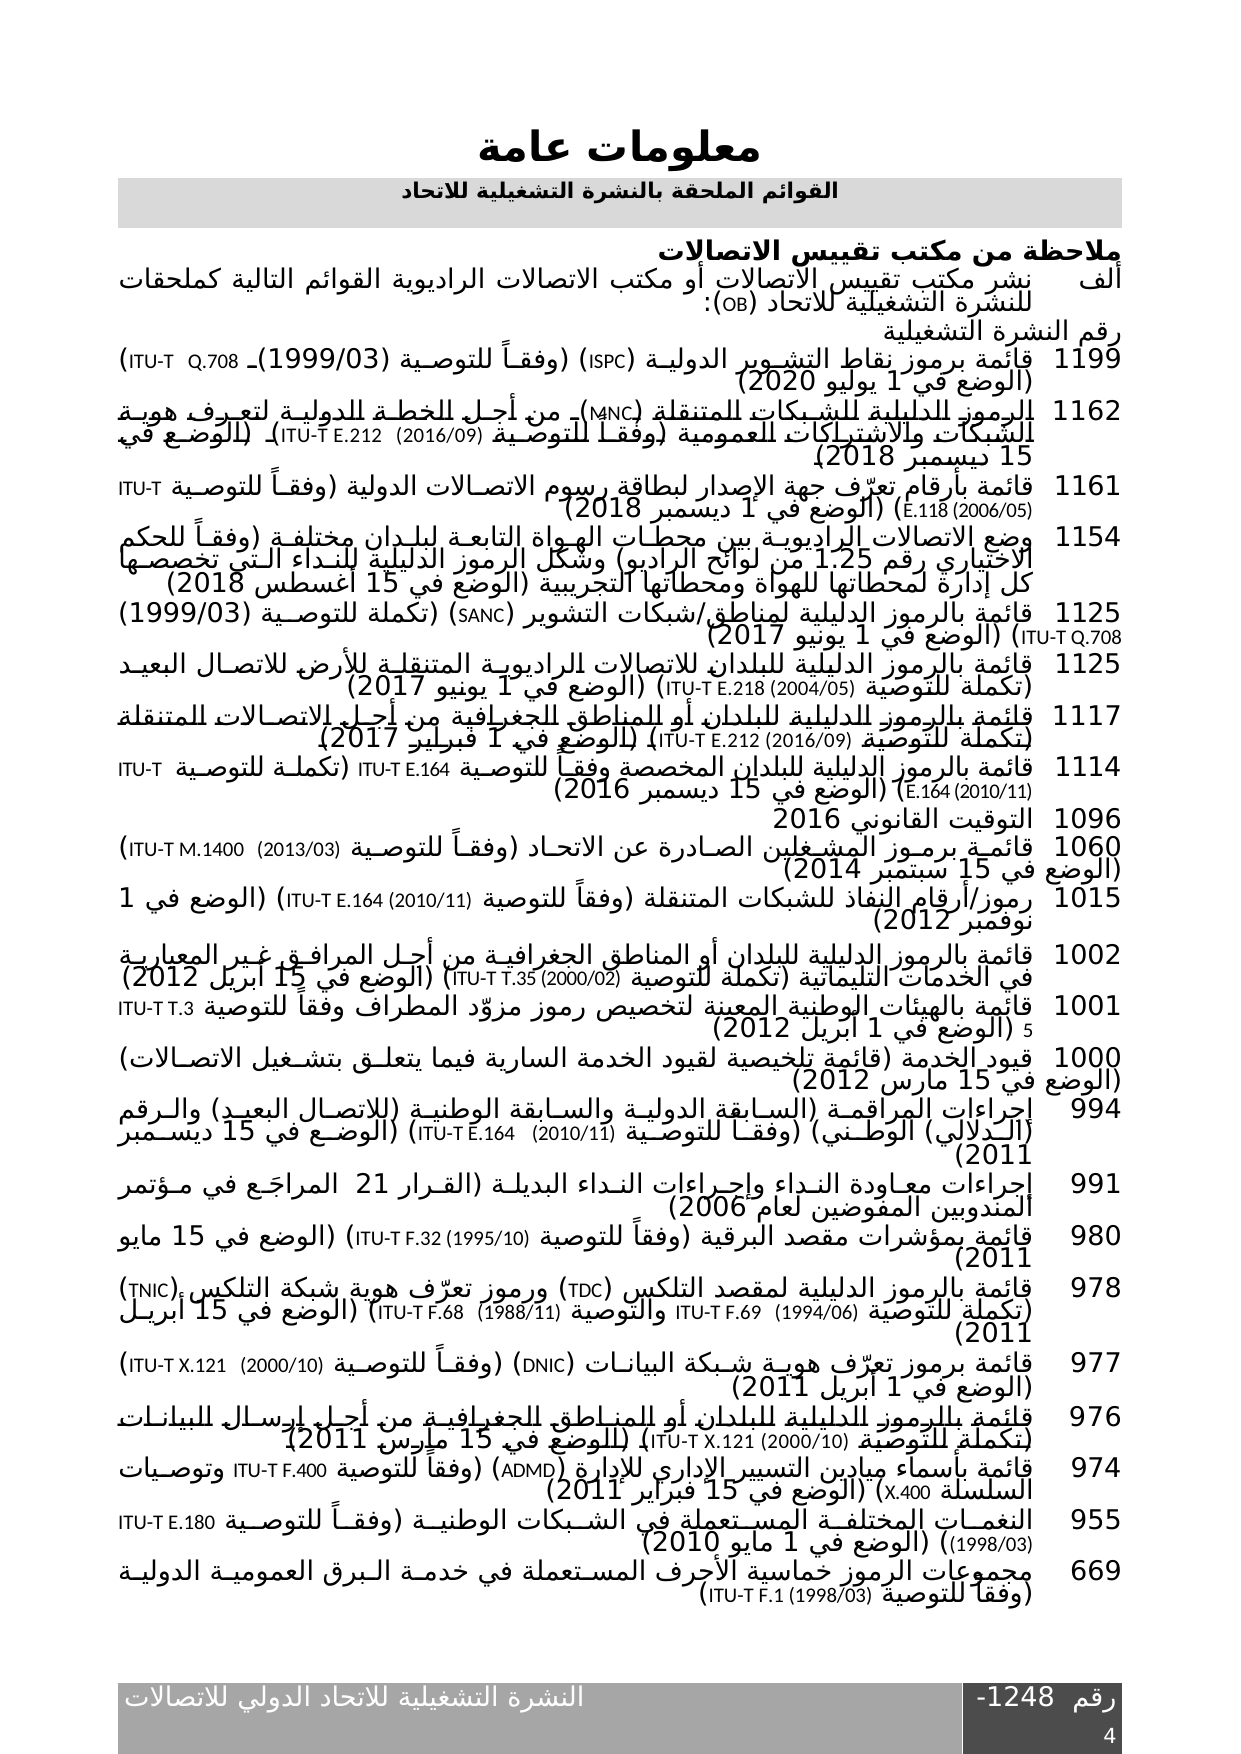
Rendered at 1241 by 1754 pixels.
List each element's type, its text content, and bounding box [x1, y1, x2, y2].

text رقم النشرة التشغيلية [1013, 322, 1122, 345]
text 994 إجراءات المراقمة (السابقة الدولية والسابقة الوطنية (للاتصال البعيد) والرقم (الدلالي) الوطني) (وفقاً للتوصية ITU-T E.164 (2010/11)) (الوضع في 15 ديسمبر 2011) [118, 1100, 1122, 1171]
text 1001 قائمة بالهيئات الوطنية المعينة لتخصيص رموز مزوّد المطراف وفقاً للتوصية ITU-T T.35 (الوضع في 1 أبريل 2012) [118, 997, 1122, 1044]
text 1096 التوقيت القانوني 2016 [118, 809, 1020, 833]
text 1162 الرموز الدليلية للشبكات المتنقلة (MNC) من أجل الخطة الدولية لتعرف هوية الشبكات والاشتراكات العمومية (وفقاً للتوصية ITU-T E.212 (2016/09)) (الوضع في 15 ديسمبر 2018) [118, 401, 1122, 472]
subtitle ملاحظة من مكتب تقييس الاتصالات [118, 241, 1122, 266]
text 976 قائمة بالرموز الدليلية للبلدان أو المناطق الجغرافية من أجل إرسال البيانات (تكملة للتوصية ITU-T X.121 (2000/10)) (الوضع في 15 مارس 2011) [118, 1407, 1122, 1455]
text 1000 قيود الخدمة (قائمة تلخيصية لقيود الخدمة السارية فيما يتعلق بتشغيل الاتصالات) (الوضع في 15 مارس 2012) [118, 1048, 1122, 1096]
subtitle معلومات عامة [118, 131, 701, 169]
text 1117 قائمة بالرموز الدليلية للبلدان أو المناطق الجغرافية من أجل الاتصالات المتنقلة (تكملة للتوصية ITU-T E.212 (2016/09)) (الوضع في 1 فبراير 2017) [118, 706, 1122, 754]
text 1161 قائمة بأرقام تعرّف جهة الإصدار لبطاقة رسوم الاتصالات الدولية (وفقاً للتوصية ITU-T E.118 (2006/05)) (الوضع في 1 ديسمبر 2018) [118, 476, 1122, 524]
text 669 مجموعات الرموز خماسية الأحرف المستعملة في خدمة البرق العمومية الدولية (وفقاً للتوصية ITU-T F.1 (1998/03)) [118, 1562, 1122, 1609]
text 980 قائمة بمؤشرات مقصد البرقية (وفقاً للتوصية ITU-T F.32 (1995/10)) (الوضع في 15 مايو 2011) [118, 1227, 1122, 1274]
text 1125 قائمة بالرموز الدليلية للبلدان للاتصالات الراديوية المتنقلة للأرض للاتصال البعيد (تكملة للتوصية ITU-T E.218 (2004/05)) (الوضع في 1 يونيو 2017) [118, 655, 1122, 702]
text 977 قائمة برموز تعرّف هوية شبكة البيانات (DNIC) (وفقاً للتوصية ITU-T X.121 (2000/10)) (الوضع في 1 أبريل 2011) [118, 1353, 1122, 1403]
text ألف نشر مكتب تقييس الاتصالات أو مكتب الاتصالات الراديوية القوائم التالية كملحقات للنشرة التشغيلية للاتحاد (OB): [118, 270, 1122, 317]
text 1002 قائمة بالرموز الدليلية للبلدان أو المناطق الجغرافية من أجل المرافق غير المعيارية في الخدمات التليماتية (تكملة للتوصية ITU-T T.35 (2000/02)) (الوضع في 15 أبريل 2012) [118, 940, 1122, 992]
text 1114 قائمة بالرموز الدليلية للبلدان المخصصة وفقاً للتوصية ITU-T E.164 (تكملة للتوصية ITU-T E.164 (2010/11)) (الوضع في 15 ديسمبر 2016) [118, 758, 1122, 805]
text 1125 قائمة بالرموز الدليلية لمناطق/شبكات التشوير (SANC) (تكملة للتوصية (1999/03) ITU-T Q.708) (الوضع في 1 يونيو 2017) [118, 603, 1122, 651]
text رقم النشرة التشغيلية [118, 322, 1056, 345]
text 1199 قائمة برموز نقاط التشوير الدولية (ISPC) (وفقاً للتوصية (1999/03) ITU-T Q.708) (الوضع في 1 يوليو 2020) [118, 349, 1122, 397]
text 974 قائمة بأسماء ميادين التسيير الإداري للإدارة (ADMD) (وفقاً للتوصية ITU-T F.400 وتوصيات السلسلة X.400) (الوضع في 15 فبراير 2011) [118, 1459, 1122, 1506]
text 955 النغمات المختلفة المستعملة في الشبكات الوطنية (وفقاً للتوصية ITU-T E.180 (1998/03)) (الوضع في 1 مايو 2010) [118, 1510, 1122, 1558]
text 1060 قائمة برموز المشغلين الصادرة عن الاتحاد (وفقاً للتوصية ITU-T M.1400 (2013/03)) (الوضع في 15 سبتمبر 2014) [118, 837, 1122, 885]
text 1096 التوقيت القانوني 2016 [1003, 809, 1122, 833]
text 978 قائمة بالرموز الدليلية لمقصد التلكس (TDC) ورموز تعرّف هوية شبكة التلكس (TNIC) (تكملة للتوصية ITU-T F.69 (1994/06) والتوصية ITU-T F.68 (1988/11)) (الوضع في 15 أبريل 2011) [118, 1278, 1122, 1349]
subtitle معلومات عامة [687, 131, 1122, 169]
text 991 إجراءات معاودة النداء وإجراءات النداء البديلة (القرار 21 المراجَع في مؤتمر المندوبين المفوضين لعام 2006) [118, 1175, 1122, 1222]
text 1015 رموز/أرقام النفاذ للشبكات المتنقلة (وفقاً للتوصية ITU-T E.164 (2010/11)) (الوضع في 1 نوفمبر 2012) [118, 889, 1122, 936]
subtitle القوائم الملحقة بالنشرة التشغيلية للاتحاد [118, 178, 1122, 224]
text 1154 وضع الاتصالات الراديوية بين محطات الهواة التابعة لبلدان مختلفة (وفقاً للحكم الاختياري رقم 1.25 من لوائح الراديو) وشكل الرموز الدليلية للنداء التي تخصصها كل إدارة لمحطاتها للهواة ومحطاتها التجريبية (الوضع في 15 أغسطس 2018) [118, 528, 1122, 599]
